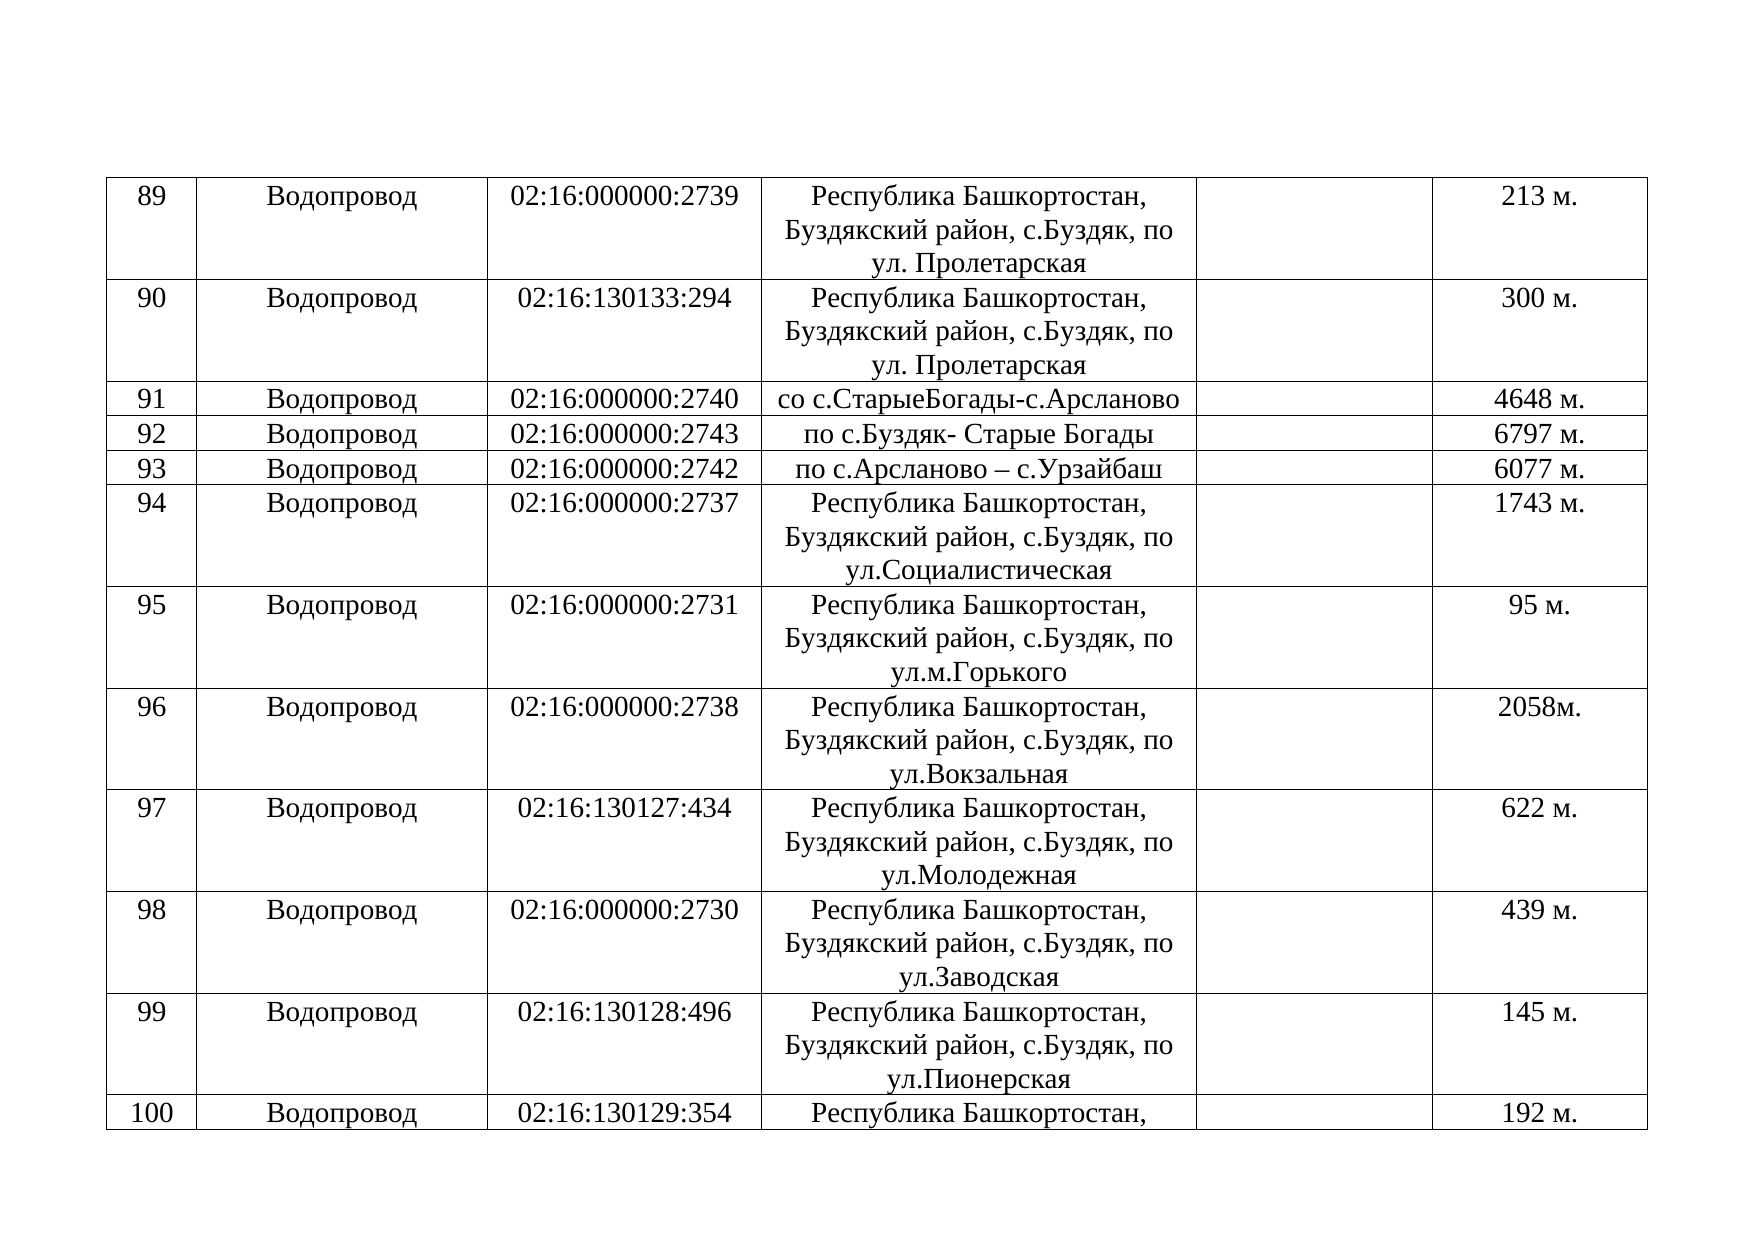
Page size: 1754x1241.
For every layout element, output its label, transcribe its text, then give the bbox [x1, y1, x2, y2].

table_cell Водопровод [197, 892, 487, 993]
table_cell Водопровод [197, 790, 487, 891]
table_cell 93 [107, 451, 196, 484]
table_cell Республика Башкортостан, Буздякский район, с.Буздяк, по ул.м.Горького [762, 587, 1196, 688]
table_cell 99 [107, 994, 196, 1094]
table_cell 02:16:000000:2740 [488, 382, 761, 415]
table_cell 02:16:130127:434 [488, 790, 761, 891]
table_cell 94 [107, 485, 196, 586]
table_cell [1197, 892, 1432, 993]
table_cell 97 [107, 790, 196, 891]
table_cell [1197, 416, 1432, 450]
table_cell Республика Башкортостан, Буздякский район, с.Буздяк, по ул.Молодежная [762, 790, 1196, 891]
table_cell 6077 м. [1433, 451, 1647, 484]
table_cell 622 м. [1433, 790, 1647, 891]
table_cell [1197, 485, 1432, 586]
table_cell Водопровод [197, 994, 487, 1094]
table_cell Водопровод [197, 178, 487, 279]
table_cell 02:16:000000:2731 [488, 587, 761, 688]
table_cell 02:16:000000:2743 [488, 416, 761, 450]
table_cell 95 м. [1433, 587, 1647, 688]
table_cell 02:16:000000:2739 [488, 178, 761, 279]
table_cell [1197, 790, 1432, 891]
table_cell 6797 м. [1433, 416, 1647, 450]
table_cell Республика Башкортостан, Буздякский район, с.Буздяк, по ул.Заводская [762, 892, 1196, 993]
table_cell по с.Буздяк- Старые Богады [762, 416, 1196, 450]
table_cell Водопровод [197, 485, 487, 586]
table_cell Водопровод [197, 587, 487, 688]
table_cell [1197, 451, 1432, 484]
table_cell [1197, 587, 1432, 688]
table_cell [1197, 280, 1432, 381]
table_cell 145 м. [1433, 994, 1647, 1094]
table_cell 100 [107, 1095, 196, 1129]
table_cell 2058м. [1433, 689, 1647, 789]
table_cell 98 [107, 892, 196, 993]
table_cell 90 [107, 280, 196, 381]
table_cell Водопровод [197, 382, 487, 415]
table_cell [1197, 689, 1432, 789]
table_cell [762, 1095, 1196, 1129]
table_cell 89 [107, 178, 196, 279]
table_cell [1197, 178, 1432, 279]
table_cell [1197, 994, 1432, 1094]
table_cell 02:16:130129:354 [488, 1095, 761, 1129]
table_cell 213 м. [1433, 178, 1647, 279]
table_cell Водопровод [197, 416, 487, 450]
table_cell Республика Башкортостан, Буздякский район, с.Буздяк, по ул.Социалистическая [762, 485, 1196, 586]
table_cell 92 [107, 416, 196, 450]
table_cell 02:16:130128:496 [488, 994, 761, 1094]
table_cell Водопровод [197, 689, 487, 789]
table_cell 02:16:000000:2742 [488, 451, 761, 484]
table_cell 4648 м. [1433, 382, 1647, 415]
table_cell 91 [107, 382, 196, 415]
table_cell 02:16:000000:2738 [488, 689, 761, 789]
table_cell Водопровод [197, 280, 487, 381]
table_cell по с.Арсланово – с.Урзайбаш [762, 451, 1196, 484]
table_cell 1743 м. [1433, 485, 1647, 586]
table_cell 300 м. [1433, 280, 1647, 381]
table_cell 02:16:000000:2737 [488, 485, 761, 586]
table_cell Республика Башкортостан, Буздякский район, с.Буздяк, по ул. Пролетарская [762, 280, 1196, 381]
table_cell 96 [107, 689, 196, 789]
table_cell [1197, 382, 1432, 415]
table_cell Водопровод [197, 451, 487, 484]
table_cell Республика Башкортостан, Буздякский район, с.Буздяк, по ул.Пионерская [762, 994, 1196, 1094]
table_cell со с.СтарыеБогады-с.Арсланово [762, 382, 1196, 415]
table_cell 95 [107, 587, 196, 688]
table_cell Республика Башкортостан, Буздякский район, с.Буздяк, по ул.Вокзальная [762, 689, 1196, 789]
table_cell 192 м. [1433, 1095, 1647, 1129]
table_cell Водопровод [197, 1095, 487, 1129]
table_cell [1197, 1095, 1432, 1129]
table_cell 439 м. [1433, 892, 1647, 993]
table_cell 02:16:130133:294 [488, 280, 761, 381]
table_cell 02:16:000000:2730 [488, 892, 761, 993]
table_cell Республика Башкортостан, Буздякский район, с.Буздяк, по ул. Пролетарская [762, 178, 1196, 279]
